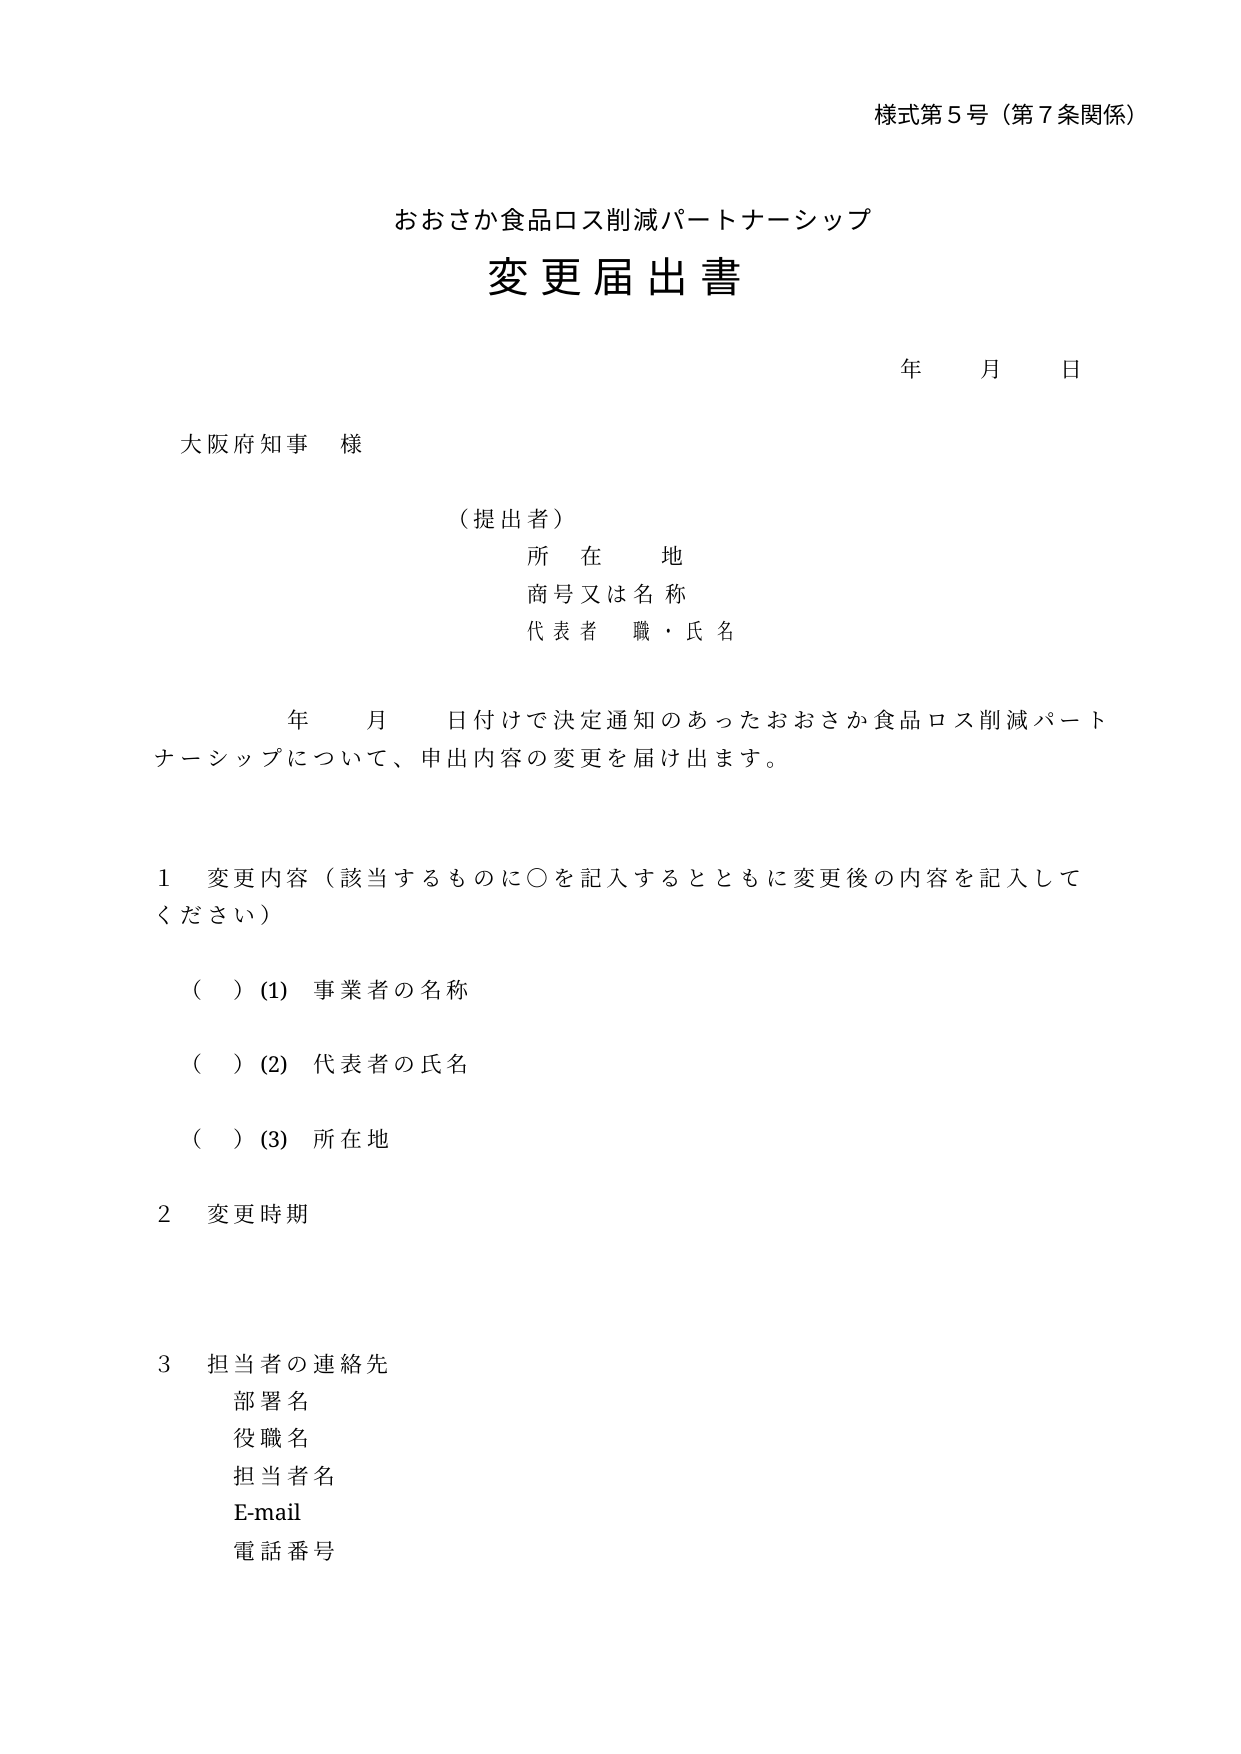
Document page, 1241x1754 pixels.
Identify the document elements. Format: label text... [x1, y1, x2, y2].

text ２ 変更時期 [153, 1194, 1087, 1232]
text 電話番号 [153, 1531, 1087, 1568]
text （ ）(2)代表者の氏名 [153, 1045, 1087, 1082]
text 代表者 職・氏名 [416, 611, 1087, 649]
text E-mail [153, 1493, 1087, 1531]
text １ 変更内容（該当するものに○を記入するとともに変更後の内容を記入してください） [153, 858, 1087, 933]
text 部署名 [153, 1381, 1087, 1419]
text （ ）(1)事業者の名称 [153, 970, 1087, 1007]
text 年 月 日 [153, 349, 1087, 387]
text 所在地 [416, 536, 1087, 574]
text 役職名 [153, 1419, 1087, 1456]
text 大阪府知事 様 [153, 424, 1087, 462]
text 担当者名 [153, 1456, 1087, 1493]
text （提出者） [153, 499, 1087, 536]
text 商号又は名称 [416, 574, 1087, 611]
text 年 月 日付けで決定通知のあったおおさか食品ロス削減パートナーシップについて、申出内容の変更を届け出ます。 [153, 701, 1128, 776]
text （ ）(3)所在地 [153, 1119, 1087, 1157]
text おおさか食品ロス削減パートナーシップ [174, 200, 1087, 237]
text 変更届出書 [153, 237, 1087, 312]
text ３ 担当者の連絡先 [153, 1344, 1087, 1381]
